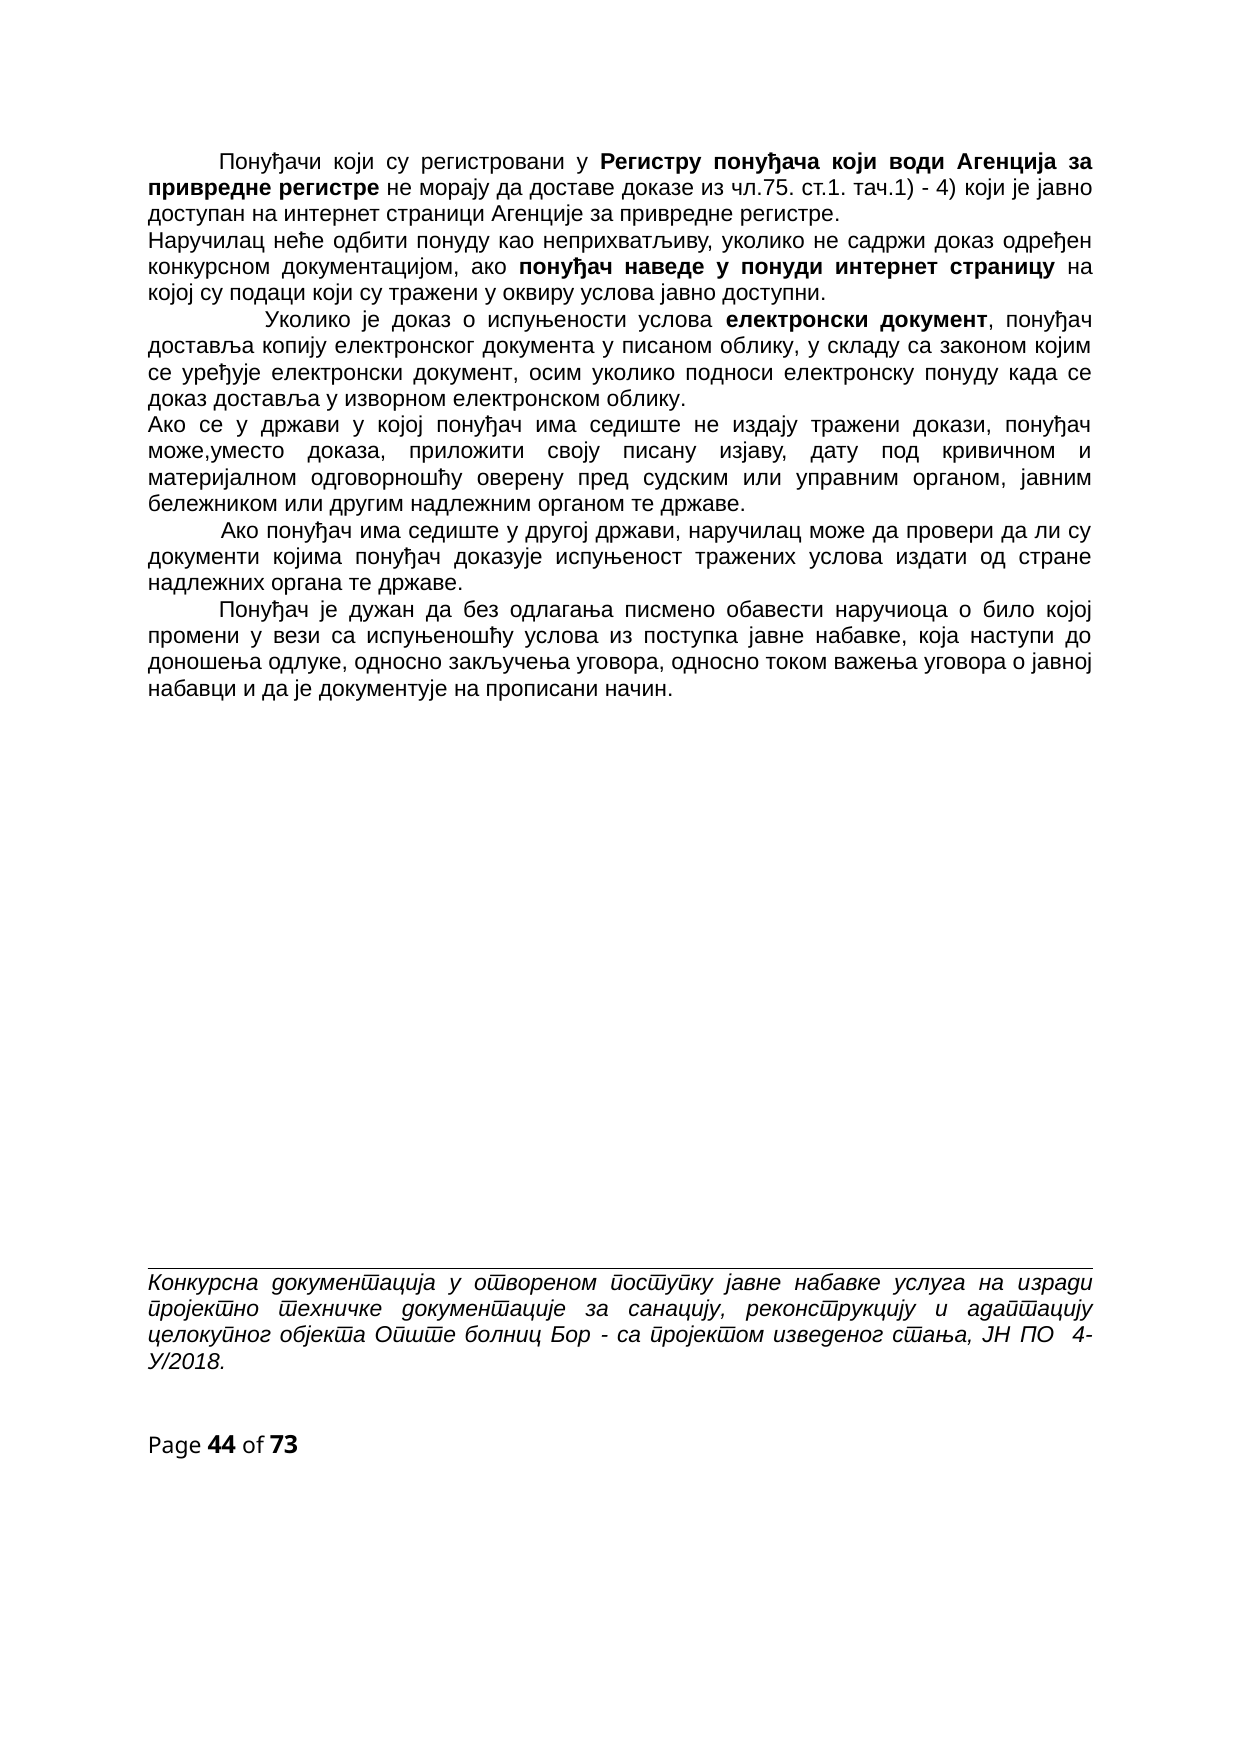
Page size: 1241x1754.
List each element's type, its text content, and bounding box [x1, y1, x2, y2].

text Уколико је доказ о испуњености услова електронски документ, понуђач доставља копију електронског документа у писаном облику, у складу са законом којим се уређује електронски документ, осим уколико подноси електронску понуду када се доказ доставља у изворном електронском облику. [148, 306, 1093, 411]
list Понуђач је дужан да без одлагања писмено обавести наручиоца о било којој промени у вези са испуњеношћу услова из поступка јавне набавке, која наступи до доношења одлуке, односно закључења уговора, односно током важења уговора о јавној набавци и да је документује на прописани начин. [148, 596, 1093, 701]
list Наручилац неће одбити понуду као неприхватљиву, уколико не садржи доказ одређен конкурсном документацијом, ако понуђач наведе у понуди интернет страницу на којој су подаци који су тражени у оквиру услова јавно доступни. [148, 227, 1093, 306]
list Ако понуђач има седиште у другој држави, наручилац може да провери да ли су документи којима понуђач доказује испуњеност тражених услова издати од стране надлежних органа те државе. [148, 517, 1093, 596]
list Понуђачи који су регистровани у Регистру понуђача који води Агенција за привредне регистре не морају да доставе доказе из чл.75. ст.1. тач.1) - 4) који је јавно доступан на интернет страници Агенције за привредне регистре. [148, 148, 1093, 227]
list Ако се у држави у којој понуђач има седиште не издају тражени докази, понуђач може,уместо доказа, приложити своју писану изјаву, дату под кривичном и материјалном одговорношћу оверену пред судским или управним органом, јавним бележником или другим надлежним органом те државе. [148, 411, 1093, 517]
